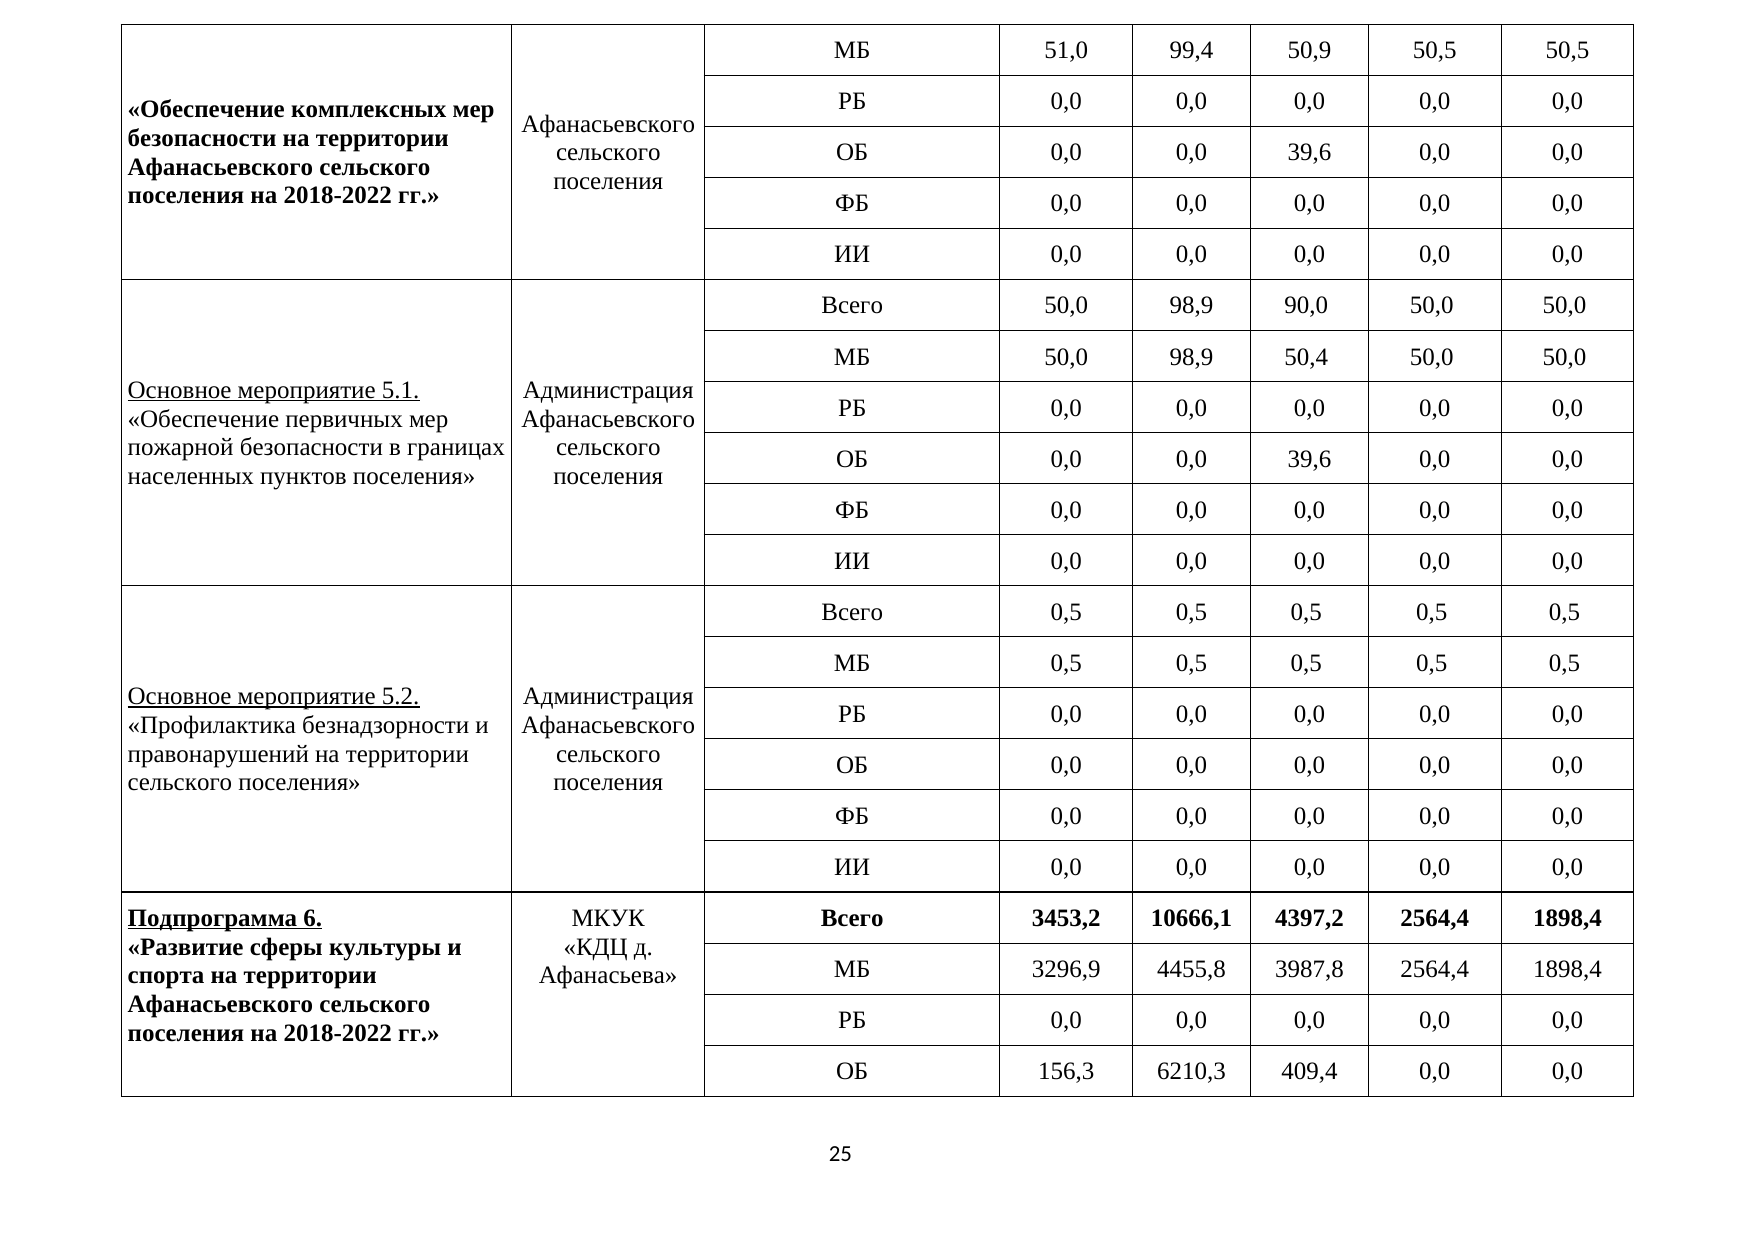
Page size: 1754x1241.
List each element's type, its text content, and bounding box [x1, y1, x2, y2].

table_cell 0,0 [1000, 739, 1132, 789]
table_cell 0,0 [1000, 535, 1132, 585]
table_cell Всего [705, 893, 999, 942]
table_cell 3987,8 [1251, 944, 1368, 993]
table_cell 0,0 [1133, 382, 1250, 432]
table_cell 0,0 [1000, 995, 1132, 1044]
table_cell 50,5 [1502, 25, 1633, 75]
table_cell Всего [705, 280, 999, 330]
table_cell 0,0 [1133, 841, 1250, 891]
table_cell 4455,8 [1133, 944, 1250, 993]
table_cell 0,5 [1369, 586, 1501, 636]
table_cell 0,0 [1251, 229, 1368, 279]
table_cell Администрация Афанасьевского сельского поселения [512, 280, 704, 585]
table_cell 3296,9 [1000, 944, 1132, 993]
table_cell 0,0 [1369, 127, 1501, 177]
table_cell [512, 25, 704, 279]
table_cell 0,0 [1502, 433, 1633, 483]
table_cell ФБ [705, 178, 999, 228]
table_cell 0,0 [1251, 484, 1368, 534]
table_cell 50,0 [1000, 331, 1132, 381]
table_cell 0,0 [1502, 739, 1633, 789]
table_cell 0,0 [1000, 433, 1132, 483]
table_cell 1898,4 [1502, 893, 1633, 942]
table_cell ФБ [705, 484, 999, 534]
table_cell 51,0 [1000, 25, 1132, 75]
table_cell 0,0 [1369, 995, 1501, 1044]
table_cell 0,0 [1133, 178, 1250, 228]
table_cell 0,0 [1502, 178, 1633, 228]
table_cell МБ [705, 944, 999, 993]
table_cell 50,0 [1369, 280, 1501, 330]
table_cell 0,0 [1133, 127, 1250, 177]
table_cell 0,0 [1251, 995, 1368, 1044]
table_cell 0,0 [1502, 1046, 1633, 1096]
table_cell ИИ [705, 841, 999, 891]
table_cell 3453,2 [1000, 893, 1132, 942]
table_cell 0,5 [1000, 586, 1132, 636]
table_cell ОБ [705, 433, 999, 483]
table_cell ОБ [705, 739, 999, 789]
table_cell Основное мероприятие 5.1. «Обеспечение первичных мер пожарной безопасности в границах населенных пунктов поселения» [122, 280, 511, 585]
table_cell 0,0 [1000, 484, 1132, 534]
table_cell 39,6 [1251, 433, 1368, 483]
table_cell 0,0 [1502, 76, 1633, 126]
table_cell 0,0 [1369, 1046, 1501, 1096]
table_cell РБ [705, 76, 999, 126]
table_cell 0,0 [1000, 178, 1132, 228]
table_cell 0,0 [1133, 535, 1250, 585]
table_cell ФБ [705, 790, 999, 840]
table_cell 0,0 [1251, 178, 1368, 228]
table_cell 0,0 [1369, 688, 1501, 738]
table_cell 0,0 [1369, 178, 1501, 228]
table_cell 0,0 [1251, 841, 1368, 891]
table_cell 6210,3 [1133, 1046, 1250, 1096]
table_cell 0,0 [1369, 229, 1501, 279]
table_cell 0,0 [1502, 127, 1633, 177]
table_cell 10666,1 [1133, 893, 1250, 942]
table_cell МБ [705, 25, 999, 75]
table_cell 0,0 [1369, 535, 1501, 585]
table_cell МБ [705, 331, 999, 381]
table_cell 50,0 [1502, 280, 1633, 330]
table_cell 0,5 [1369, 637, 1501, 687]
table_cell 0,5 [1502, 637, 1633, 687]
table_cell Администрация Афанасьевского сельского поселения [512, 586, 704, 891]
table_cell Всего [705, 586, 999, 636]
table_cell РБ [705, 995, 999, 1044]
table_cell РБ [705, 688, 999, 738]
table_cell 98,9 [1133, 280, 1250, 330]
table_cell 0,5 [1133, 637, 1250, 687]
table_cell 0,0 [1000, 127, 1132, 177]
table_cell 0,0 [1502, 484, 1633, 534]
table_cell 0,0 [1000, 382, 1132, 432]
table_cell 4397,2 [1251, 893, 1368, 942]
table_cell 2564,4 [1369, 893, 1501, 942]
table_cell 0,0 [1251, 688, 1368, 738]
table_cell ИИ [705, 535, 999, 585]
table_cell 2564,4 [1369, 944, 1501, 993]
table_cell 0,0 [1502, 382, 1633, 432]
table_cell 50,4 [1251, 331, 1368, 381]
table_cell 0,5 [1502, 586, 1633, 636]
table_cell 50,0 [1369, 331, 1501, 381]
table_cell Подпрограмма 6. «Развитие сферы культуры и спорта на территории Афанасьевского сельского поселения на 2018-2022 гг.» [122, 893, 511, 1096]
table_cell 0,0 [1369, 739, 1501, 789]
table_cell 99,4 [1133, 25, 1250, 75]
table_cell РБ [705, 382, 999, 432]
table_cell 0,0 [1369, 484, 1501, 534]
table_cell 0,0 [1502, 535, 1633, 585]
table_cell 50,9 [1251, 25, 1368, 75]
table_cell 1898,4 [1502, 944, 1633, 993]
table_cell 0,0 [1251, 535, 1368, 585]
table_cell 0,0 [1369, 76, 1501, 126]
table_cell 0,5 [1251, 637, 1368, 687]
table_cell 0,0 [1502, 688, 1633, 738]
table_cell 50,5 [1369, 25, 1501, 75]
table_cell 0,0 [1133, 76, 1250, 126]
table_cell 98,9 [1133, 331, 1250, 381]
table_cell 0,0 [1133, 739, 1250, 789]
table_cell ОБ [705, 127, 999, 177]
table_cell 0,0 [1251, 382, 1368, 432]
table_cell 0,0 [1000, 229, 1132, 279]
table_cell Основное мероприятие 5.2. «Профилактика безнадзорности и правонарушений на территории сельского поселения» [122, 586, 511, 891]
table_cell 0,0 [1502, 995, 1633, 1044]
table_cell 0,0 [1251, 790, 1368, 840]
table_cell 0,0 [1133, 229, 1250, 279]
table_cell 0,0 [1369, 382, 1501, 432]
table_cell 0,0 [1133, 484, 1250, 534]
table_cell 409,4 [1251, 1046, 1368, 1096]
table_cell 0,0 [1000, 688, 1132, 738]
table_cell ИИ [705, 229, 999, 279]
table_cell 0,0 [1133, 433, 1250, 483]
table_cell 0,0 [1133, 790, 1250, 840]
table_cell 0,0 [1000, 790, 1132, 840]
table_cell 156,3 [1000, 1046, 1132, 1096]
table_cell МБ [705, 637, 999, 687]
table_cell 0,0 [1133, 688, 1250, 738]
table_cell 0,0 [1369, 841, 1501, 891]
table_cell 0,0 [1251, 76, 1368, 126]
table_cell 0,0 [1502, 229, 1633, 279]
table_cell 0,0 [1133, 995, 1250, 1044]
table_cell 0,0 [1251, 739, 1368, 789]
table_cell МКУК «КДЦ д. Афанасьева» [512, 893, 704, 1096]
table_cell 0,0 [1502, 841, 1633, 891]
table_cell ОБ [705, 1046, 999, 1096]
table_cell 0,0 [1502, 790, 1633, 840]
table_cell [122, 25, 511, 279]
table_cell 90,0 [1251, 280, 1368, 330]
table_cell 50,0 [1000, 280, 1132, 330]
table_cell 0,0 [1000, 76, 1132, 126]
table_cell 39,6 [1251, 127, 1368, 177]
table_cell 0,0 [1000, 841, 1132, 891]
table_cell 0,5 [1251, 586, 1368, 636]
table_cell 0,0 [1369, 433, 1501, 483]
table_cell 50,0 [1502, 331, 1633, 381]
table_cell 0,5 [1133, 586, 1250, 636]
table_cell 0,5 [1000, 637, 1132, 687]
table_cell 0,0 [1369, 790, 1501, 840]
